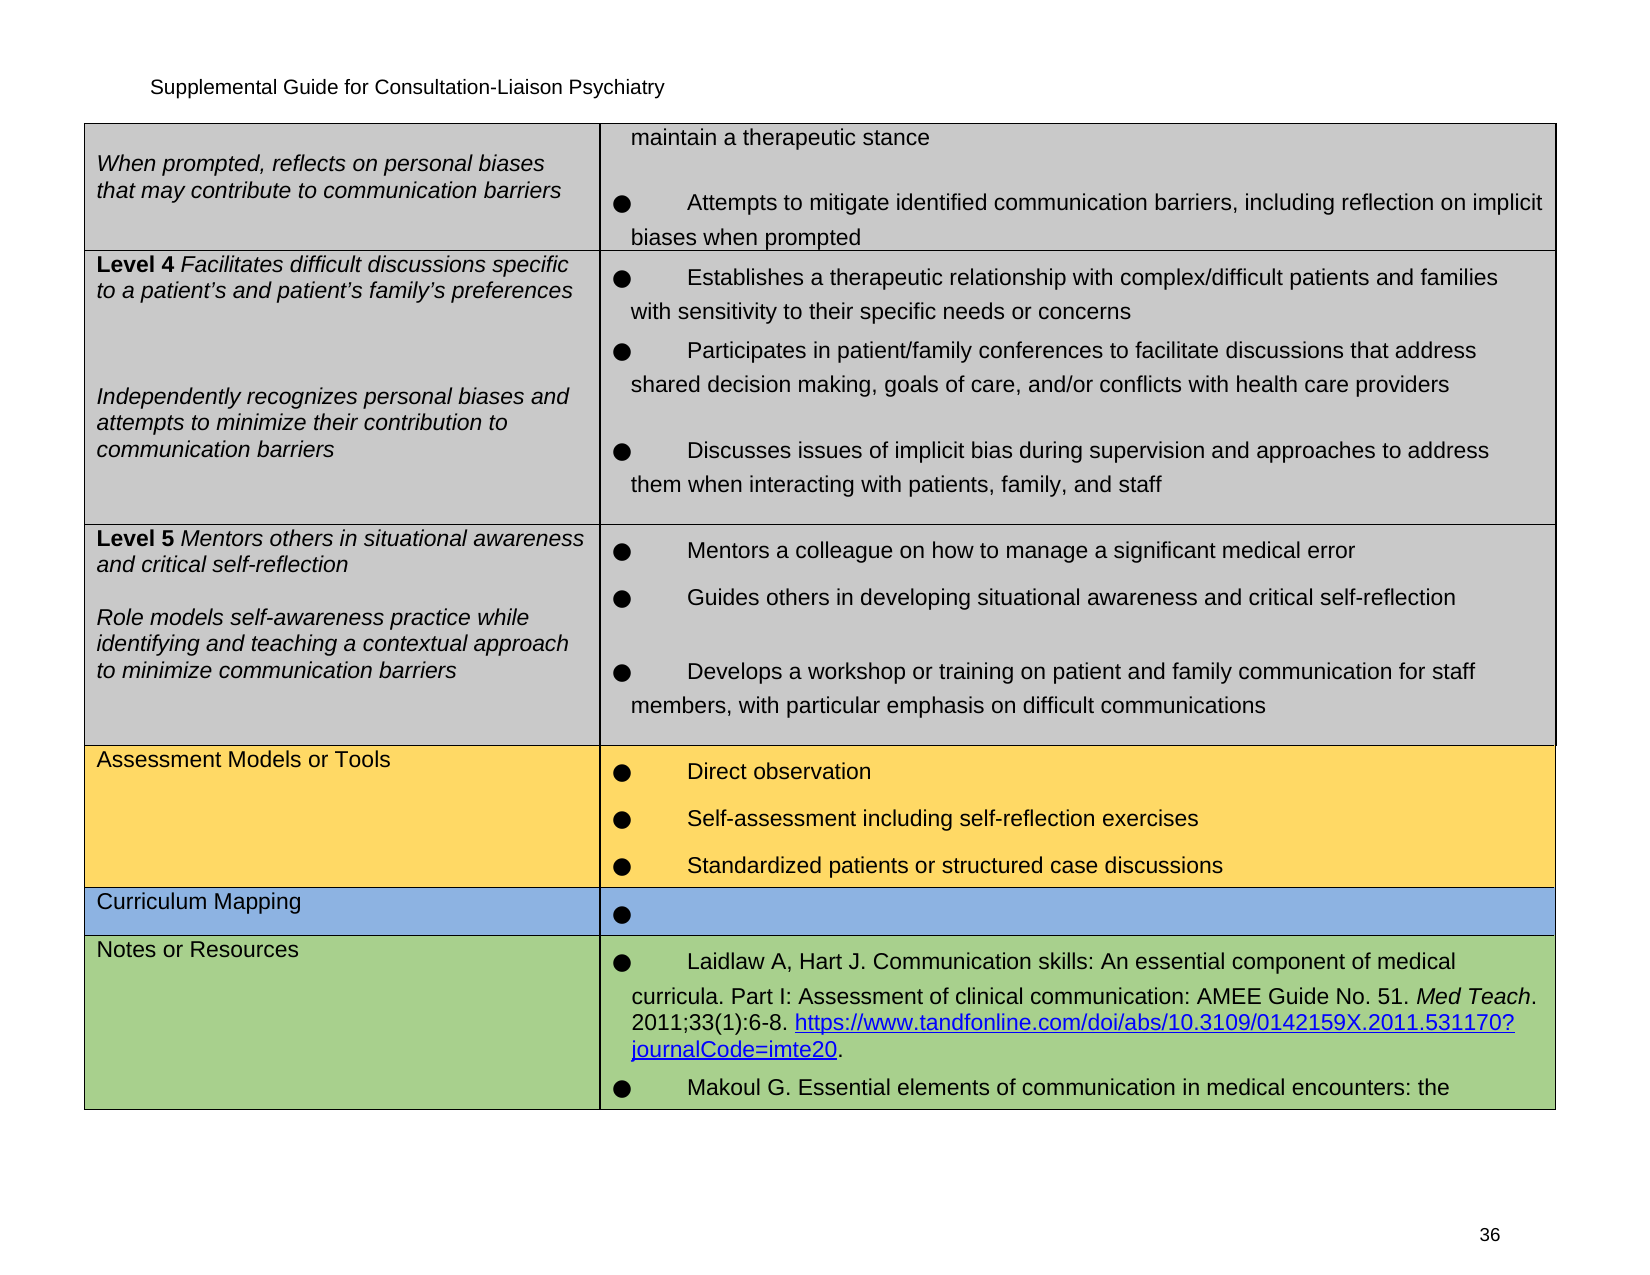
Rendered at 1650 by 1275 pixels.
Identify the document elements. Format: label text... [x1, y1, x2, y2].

table_cell Direct observation Self-assessment including self-reflection exercises Standardized patients or structured case discussions [601, 745, 1555, 887]
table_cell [85, 124, 599, 250]
table_cell Assessment Models or Tools [85, 746, 599, 887]
table_cell Level 5 Mentors others in situational awareness and critical self-reflection Role models self-awareness practice while identifying and teaching a contextual approach to minimize communication barriers [85, 525, 599, 745]
table_cell Notes or Resources [85, 936, 599, 1109]
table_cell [601, 935, 1555, 1109]
table_cell Establishes a therapeutic relationship with complex/difficult patients and families with sensitivity to their specific needs or concerns Participates in patient/family conferences to facilitate discussions that address shared decision making, goals of care, and/or conflicts with health care providers Discusses issues of implicit bias during supervision and approaches to address them when interacting with patients, family, and staff [601, 251, 1555, 524]
table_cell [601, 887, 1555, 935]
table_cell Curriculum Mapping [85, 888, 599, 935]
table_cell Level 4 Facilitates difficult discussions specific to a patient’s and patient’s family’s preferences Independently recognizes personal biases and attempts to minimize their contribution to communication barriers [85, 251, 599, 524]
table_cell Mentors a colleague on how to manage a significant medical error Guides others in developing situational awareness and critical self-reflection Develops a workshop or training on patient and family communication for staff members, with particular emphasis on difficult communications [601, 525, 1555, 745]
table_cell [601, 124, 1555, 250]
